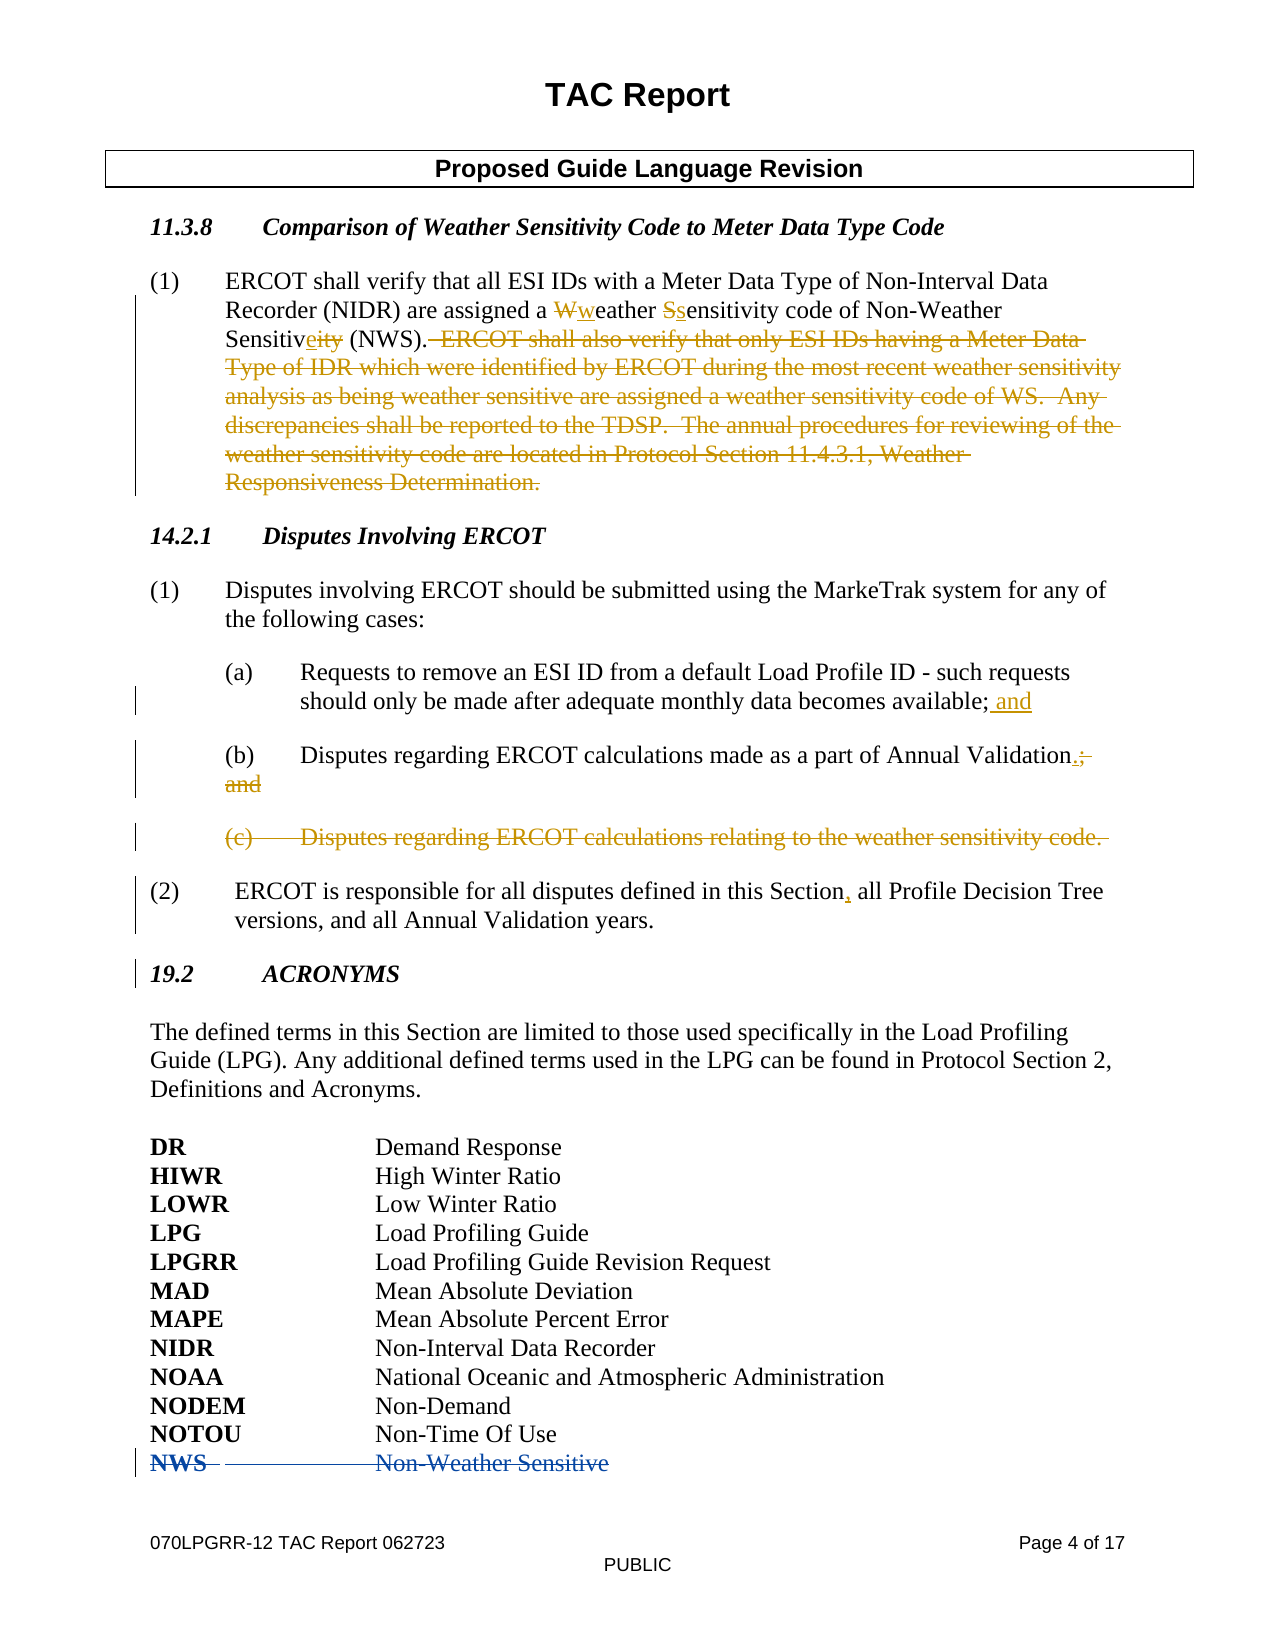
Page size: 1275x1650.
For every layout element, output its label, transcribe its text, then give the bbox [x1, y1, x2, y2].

text MAD Mean Absolute Deviation [150, 1276, 1125, 1304]
text DR Demand Response [150, 1132, 1125, 1161]
text 19.2 ACRONYMS [150, 959, 1125, 987]
text NOTOU Non-Time Of Use [150, 1419, 1125, 1448]
text MAPE Mean Absolute Percent Error [150, 1304, 1125, 1333]
text LOWR Low Winter Ratio [150, 1189, 1125, 1218]
text The defined terms in this Section are limited to those used specifically in the Load Profiling Guide (LPG). Any additional defined terms used in the LPG can be found in Protocol Section 2, Definitions and Acronyms. [150, 1017, 1125, 1103]
text HIWR High Winter Ratio [150, 1161, 1125, 1189]
text 14.2.1 Disputes Involving ERCOT [150, 521, 1125, 550]
text LPGRR Load Profiling Guide Revision Request [150, 1247, 1125, 1276]
text (2) ERCOT is responsible for all disputes defined in this Section all Profile Decision Tree versions, and all Annual Validation years. [150, 876, 1125, 934]
text NOAA National Oceanic and Atmospheric Administration [150, 1362, 1125, 1391]
text 11.3.8 Comparison of Weather Sensitivity Code to Meter Data Type Code [150, 212, 1125, 241]
text (b) Disputes regarding ERCOT calculations made as a part of Annual Validation [225, 740, 1125, 797]
table_header Proposed Guide Language Revision [106, 151, 1193, 186]
text LPG Load Profiling Guide [150, 1218, 1125, 1247]
text (1) Disputes involving ERCOT should be submitted using the MarkeTrak system for any of the following cases: [150, 575, 1125, 632]
text NODEM Non-Demand [150, 1391, 1125, 1419]
text (1) ERCOT shall verify that all ESI IDs with a Meter Data Type of Non-Interval Data Recorder (NIDR) are assigned a eather ensitivity code of Non-Weather Sensitiv (NWS). [150, 266, 1125, 496]
text (a) Requests to remove an ID from a default Load Profile ID - such requests should only be made after adequate monthly data becomes available; [225, 657, 1125, 715]
text NIDR Non-Interval Data Recorder [150, 1333, 1125, 1362]
